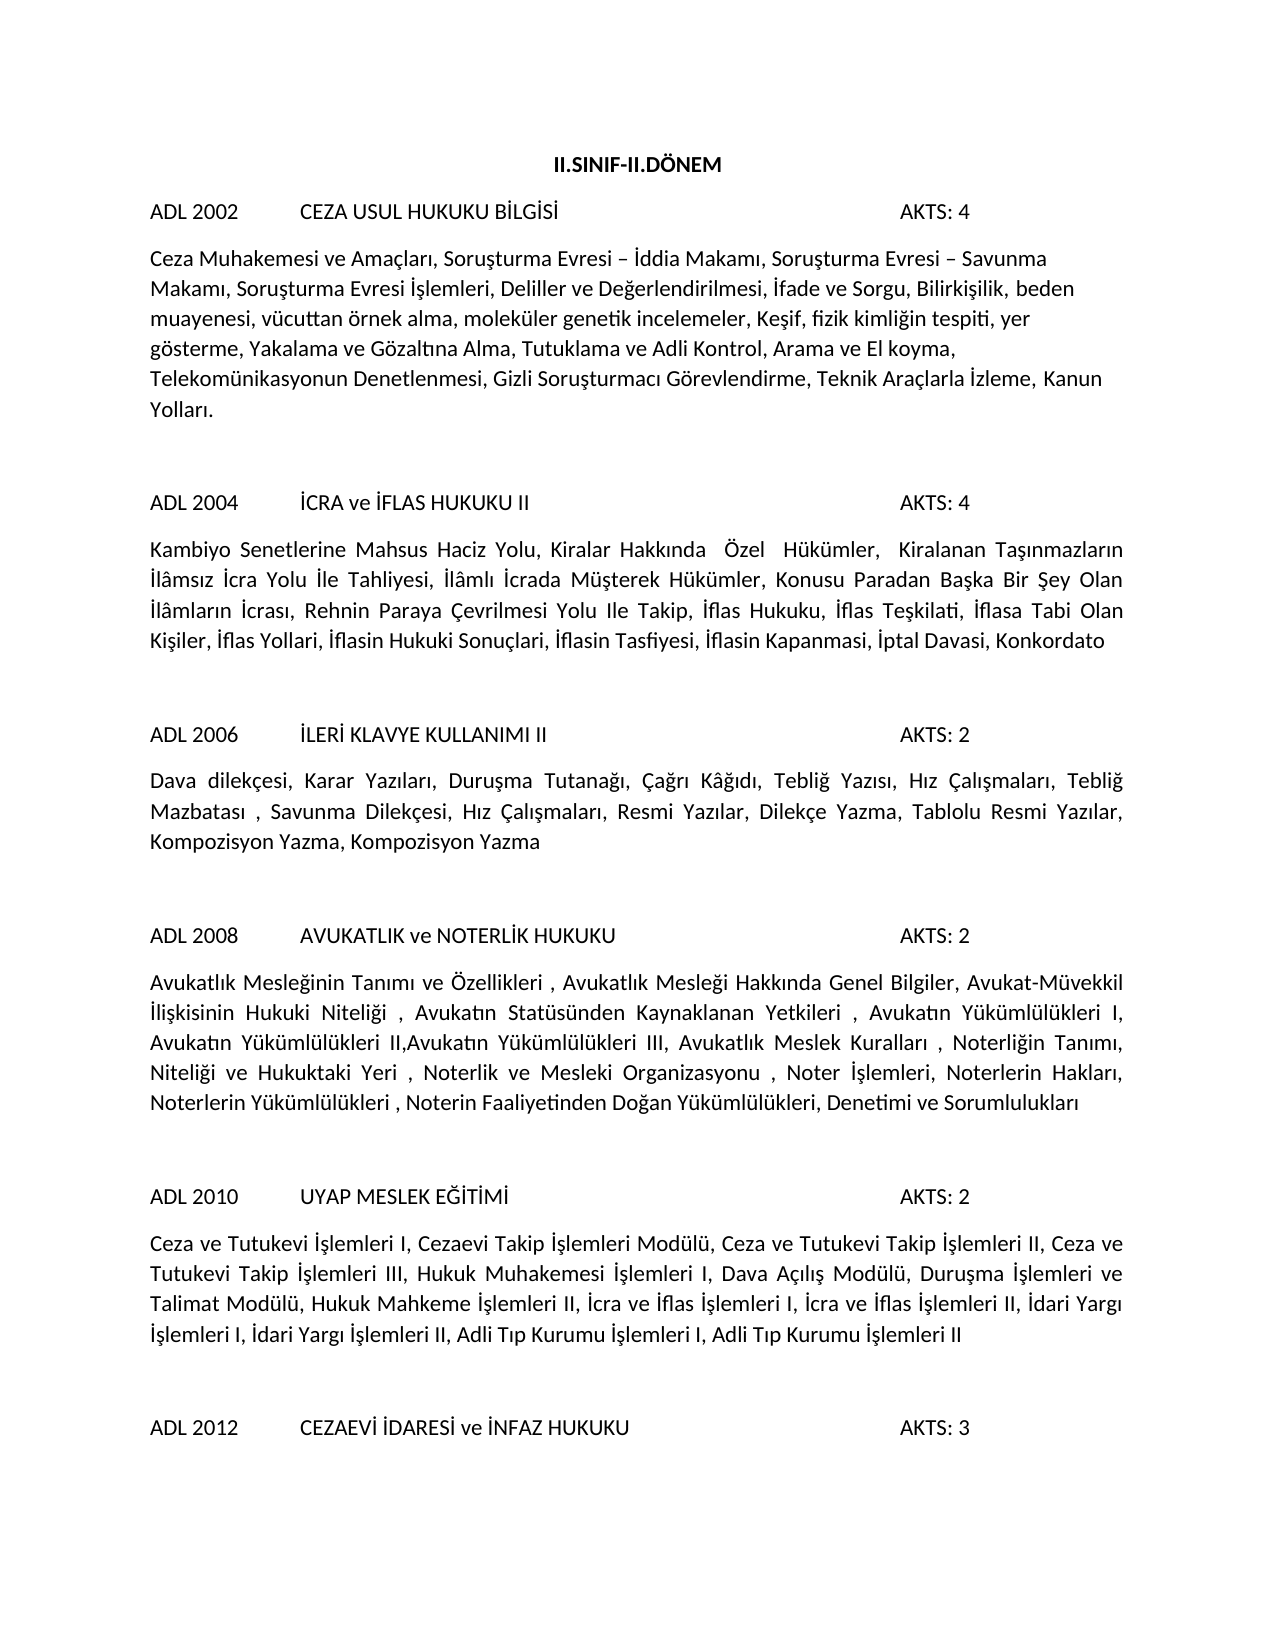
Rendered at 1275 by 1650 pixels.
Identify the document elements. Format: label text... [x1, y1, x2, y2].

text Ceza ve Tutukevi İşlemleri I, Cezaevi Takip İşlemleri Modülü, Ceza ve Tutukevi Takip İşlemleri II, Ceza ve Tutukevi Takip İşlemleri III, Hukuk Muhakemesi İşlemleri I, Dava Açılış Modülü, Duruşma İşlemleri ve Talimat Modülü, Hukuk Mahkeme İşlemleri II, İcra ve İflas İşlemleri I, İcra ve İflas İşlemleri II, İdari Yargı İşlemleri I, İdari Yargı İşlemleri II, Adli Tıp Kurumu İşlemleri I, Adli Tıp Kurumu İşlemleri II [150, 1229, 1125, 1348]
text ADL 2012 CEZAEVİ İDARESİ ve İNFAZ HUKUKU AKTS: 3 [150, 1413, 1125, 1442]
text Dava dilekçesi, Karar Yazıları, Duruşma Tutanağı, Çağrı Kâğıdı, Tebliğ Yazısı, Hız Çalışmaları, Tebliğ Mazbatası , Savunma Dilekçesi, Hız Çalışmaları, Resmi Yazılar, Dilekçe Yazma, Tablolu Resmi Yazılar, Kompozisyon Yazma, Kompozisyon Yazma [150, 767, 1125, 855]
text ADL 2008 AVUKATLIK ve NOTERLİK HUKUKU AKTS: 2 [150, 921, 1125, 949]
text ADL 2006 İLERİ KLAVYE KULLANIMI II AKTS: 2 [150, 720, 1125, 748]
text II.SINIF-II.DÖNEM [150, 150, 1125, 178]
text ADL 2010 UYAP MESLEK EĞİTİMİ AKTS: 2 [150, 1182, 1125, 1210]
text ADL 2004 İCRA ve İFLAS HUKUKU II AKTS: 4 [150, 488, 1125, 517]
text Kambiyo Senetlerine Mahsus Haciz Yolu, Kiralar Hakkında Özel Hükümler, Kiralanan Taşınmazların İlâmsız İcra Yolu İle Tahliyesi, İlâmlı İcrada Müşterek Hükümler, Konusu Paradan Başka Bir Şey Olan İlâmların İcrası, Rehnin Paraya Çevrilmesi Yolu Ile Takip, İflas Hukuku, İflas Teşkilati, İflasa Tabi Olan Kişiler, İflas Yollari, İflasin Hukuki Sonuçlari, İflasin Tasfiyesi, İflasin Kapanmasi, İptal Davasi, Konkordato [150, 535, 1125, 654]
text ADL 2002 CEZA USUL HUKUKU BİLGİSİ AKTS: 4 [150, 197, 1125, 225]
text Ceza Muhakemesi ve Amaçları, Soruşturma Evresi – İddia Makamı, Soruşturma Evresi – Savunma Makamı, Soruşturma Evresi İşlemleri, Deliller ve Değerlendirilmesi, İfade ve Sorgu, Bilirkişilik, beden muayenesi, vücuttan örnek alma, moleküler genetik incelemeler, Keşif, fizik kimliğin tespiti, yer gösterme, Yakalama ve Gözaltına Alma, Tutuklama ve Adli Kontrol, Arama ve El koyma, Telekomünikasyonun Denetlenmesi, Gizli Soruşturmacı Görevlendirme, Teknik Araçlarla İzleme, Kanun Yolları. [150, 244, 1125, 423]
text Avukatlık Mesleğinin Tanımı ve Özellikleri , Avukatlık Mesleği Hakkında Genel Bilgiler, Avukat-Müvekkil İlişkisinin Hukuki Niteliği , Avukatın Statüsünden Kaynaklanan Yetkileri , Avukatın Yükümlülükleri I, Avukatın Yükümlülükleri II,Avukatın Yükümlülükleri III, Avukatlık Meslek Kuralları , Noterliğin Tanımı, Niteliği ve Hukuktaki Yeri , Noterlik ve Mesleki Organizasyonu , Noter İşlemleri, Noterlerin Hakları, Noterlerin Yükümlülükleri , Noterin Faaliyetinden Doğan Yükümlülükleri, Denetimi ve Sorumlulukları [150, 968, 1125, 1117]
